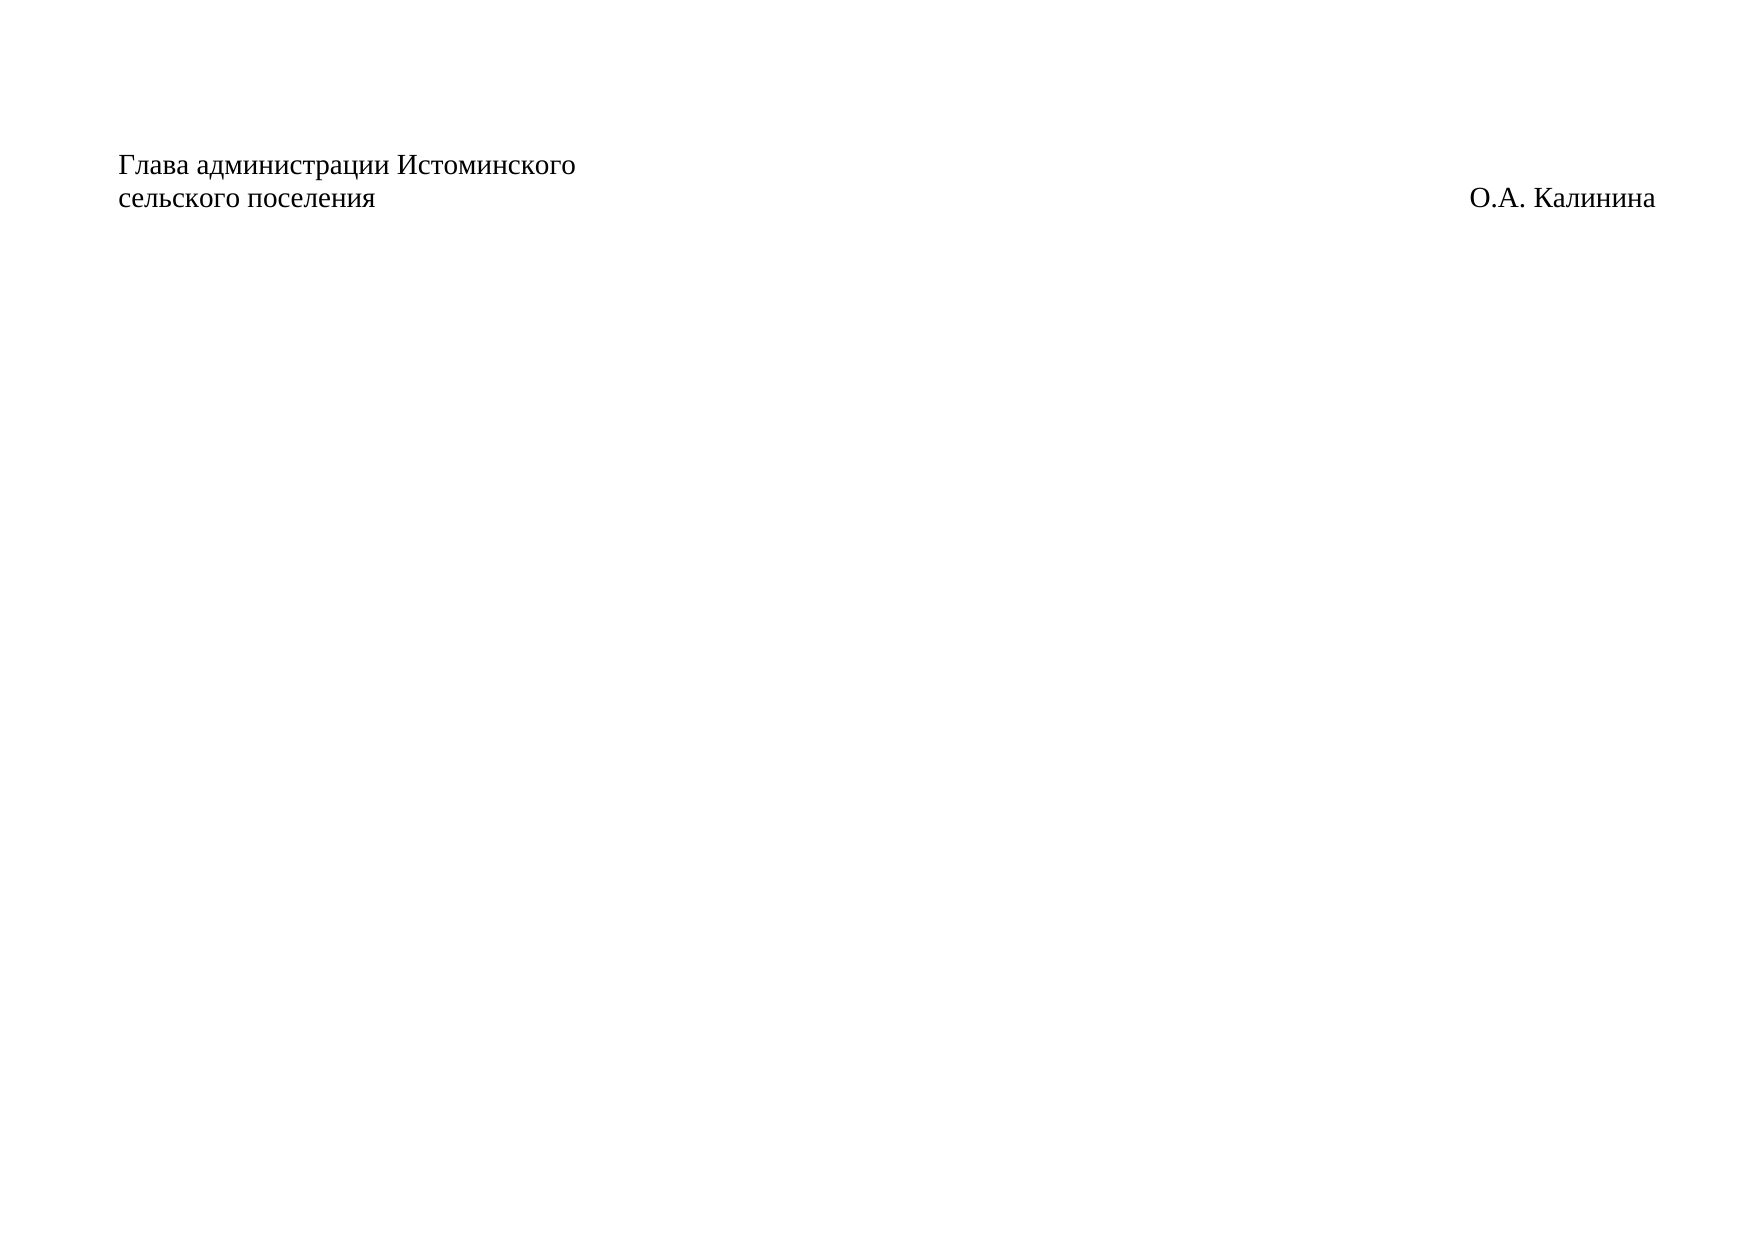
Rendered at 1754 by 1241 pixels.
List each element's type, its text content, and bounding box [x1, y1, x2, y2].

text сельского поселения О.А. Калинина [118, 180, 1665, 214]
text Глава администрации Истоминского [118, 147, 1665, 180]
